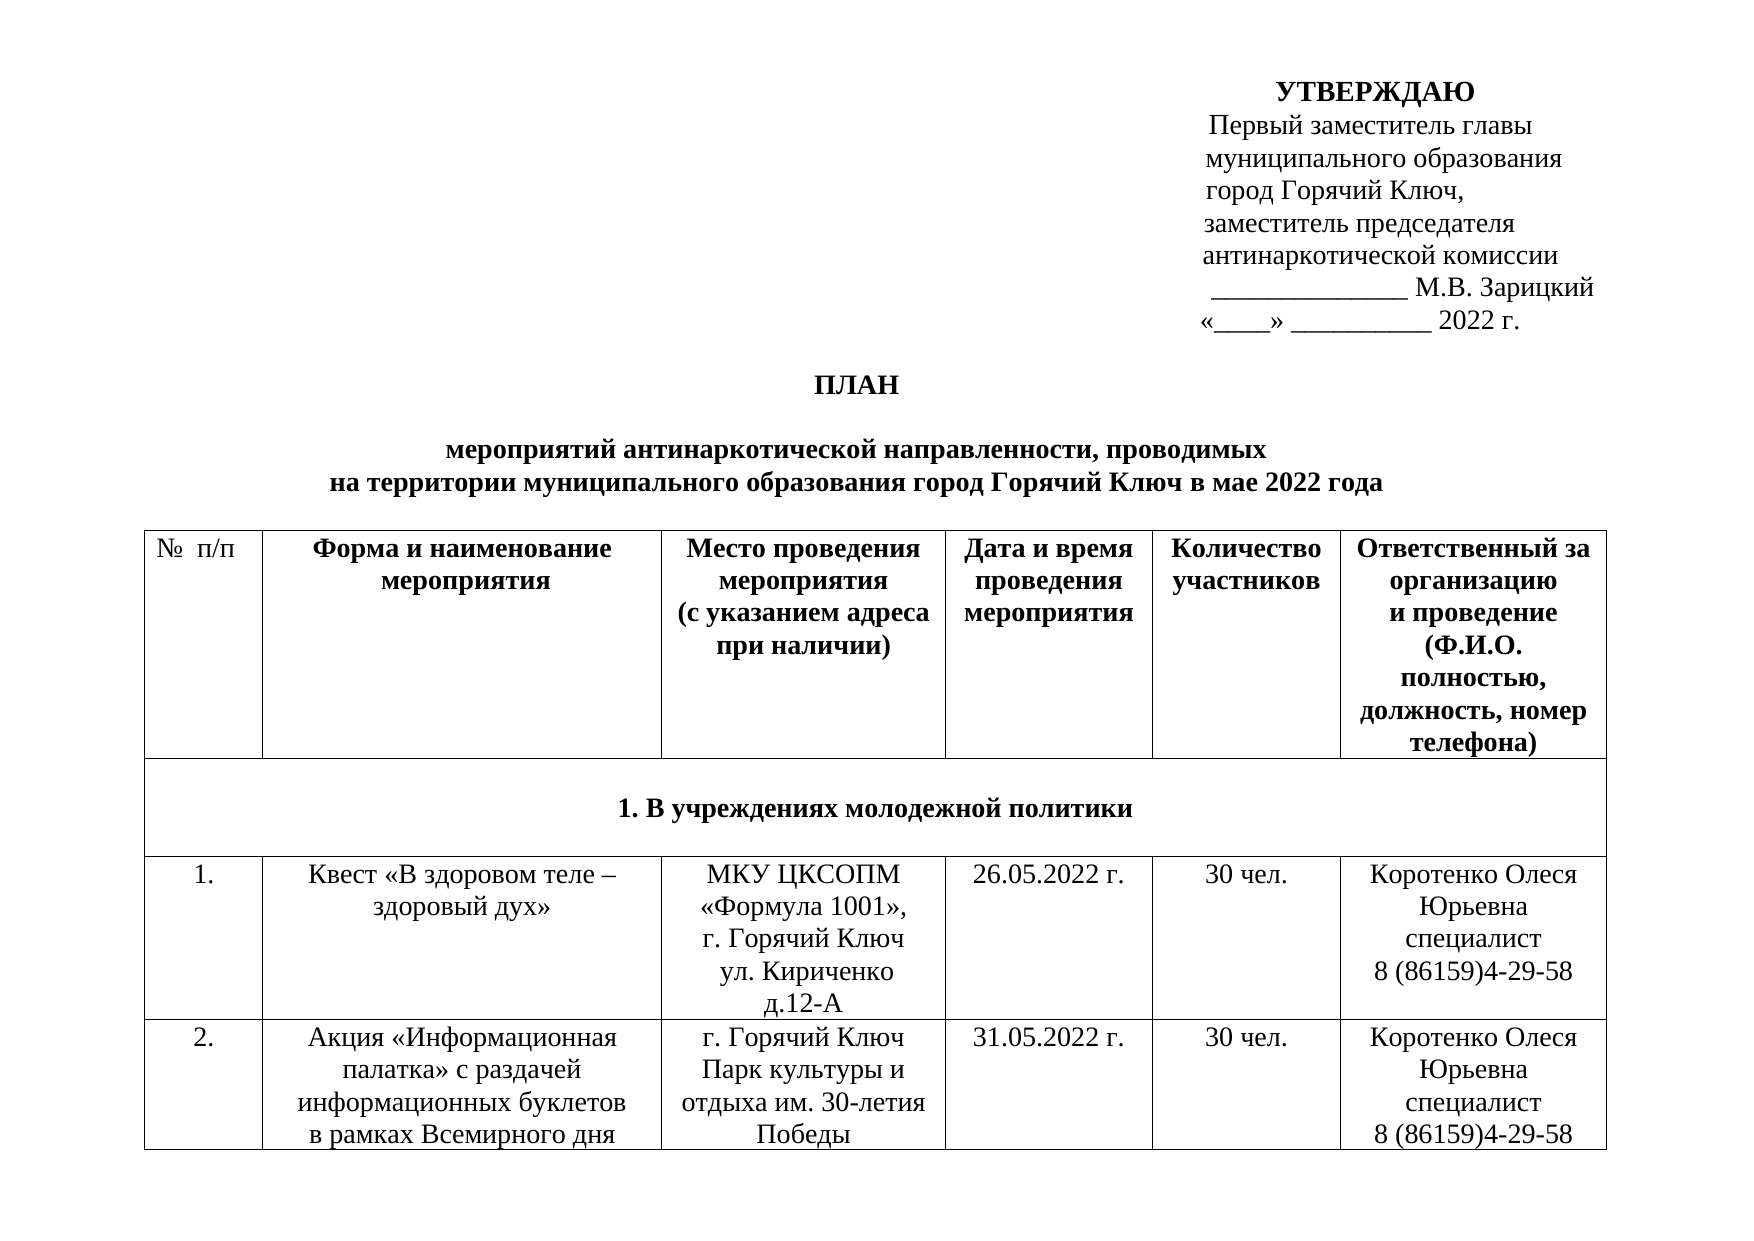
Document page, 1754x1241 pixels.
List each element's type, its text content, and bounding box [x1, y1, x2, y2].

text город Горячий Ключ, [118, 173, 1594, 206]
table_cell 30 чел. [1153, 1020, 1340, 1149]
table_header Ответственный за организацию и проведение (Ф.И.О. полностью, должность, номер телефона) [1341, 531, 1606, 757]
text мероприятий антинаркотической направленности, проводимых [118, 432, 1594, 465]
text Первый заместитель главы [118, 107, 1594, 141]
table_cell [1341, 1020, 1606, 1149]
text УТВЕРЖДАЮ [118, 74, 1594, 107]
table_cell 31.05.2022 г. [946, 1020, 1152, 1149]
table_header Количество участников [1153, 531, 1340, 757]
table_cell Коротенко Олеся Юрьевна специалист 8 (86159)4-29-58 [1341, 857, 1606, 1019]
text ПЛАН [118, 368, 1594, 400]
table_header Дата и время проведения мероприятия [946, 531, 1152, 757]
table_cell 2. [145, 1020, 262, 1149]
table_cell 1. В учреждениях молодежной политики [145, 759, 1606, 856]
text ______________ М.В. Зарицкий [118, 271, 1594, 303]
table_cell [263, 1020, 661, 1149]
table_header Форма и наименование мероприятия [263, 531, 661, 757]
text антинаркотической комиссии [118, 238, 1594, 271]
table_header № п/п [145, 531, 262, 757]
table_cell 1. [145, 857, 262, 1019]
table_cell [662, 1020, 945, 1149]
table_cell 26.05.2022 г. [946, 857, 1152, 1019]
table_cell Квест «В здоровом теле – здоровый дух» [263, 857, 661, 1019]
table_header Место проведения мероприятия (с указанием адреса при наличии) [662, 531, 945, 757]
text муниципального образования [118, 141, 1594, 173]
text заместитель председателя [118, 206, 1594, 238]
text на территории муниципального образования город Горячий Ключ в мае 2022 года [118, 465, 1594, 497]
table_cell МКУ ЦКСОПМ «Формула 1001», г. Горячий Ключ ул. Кириченко д.12-А [662, 857, 945, 1019]
table_cell 30 чел. [1153, 857, 1340, 1019]
text «____» __________ 2022 г. [118, 303, 1594, 335]
